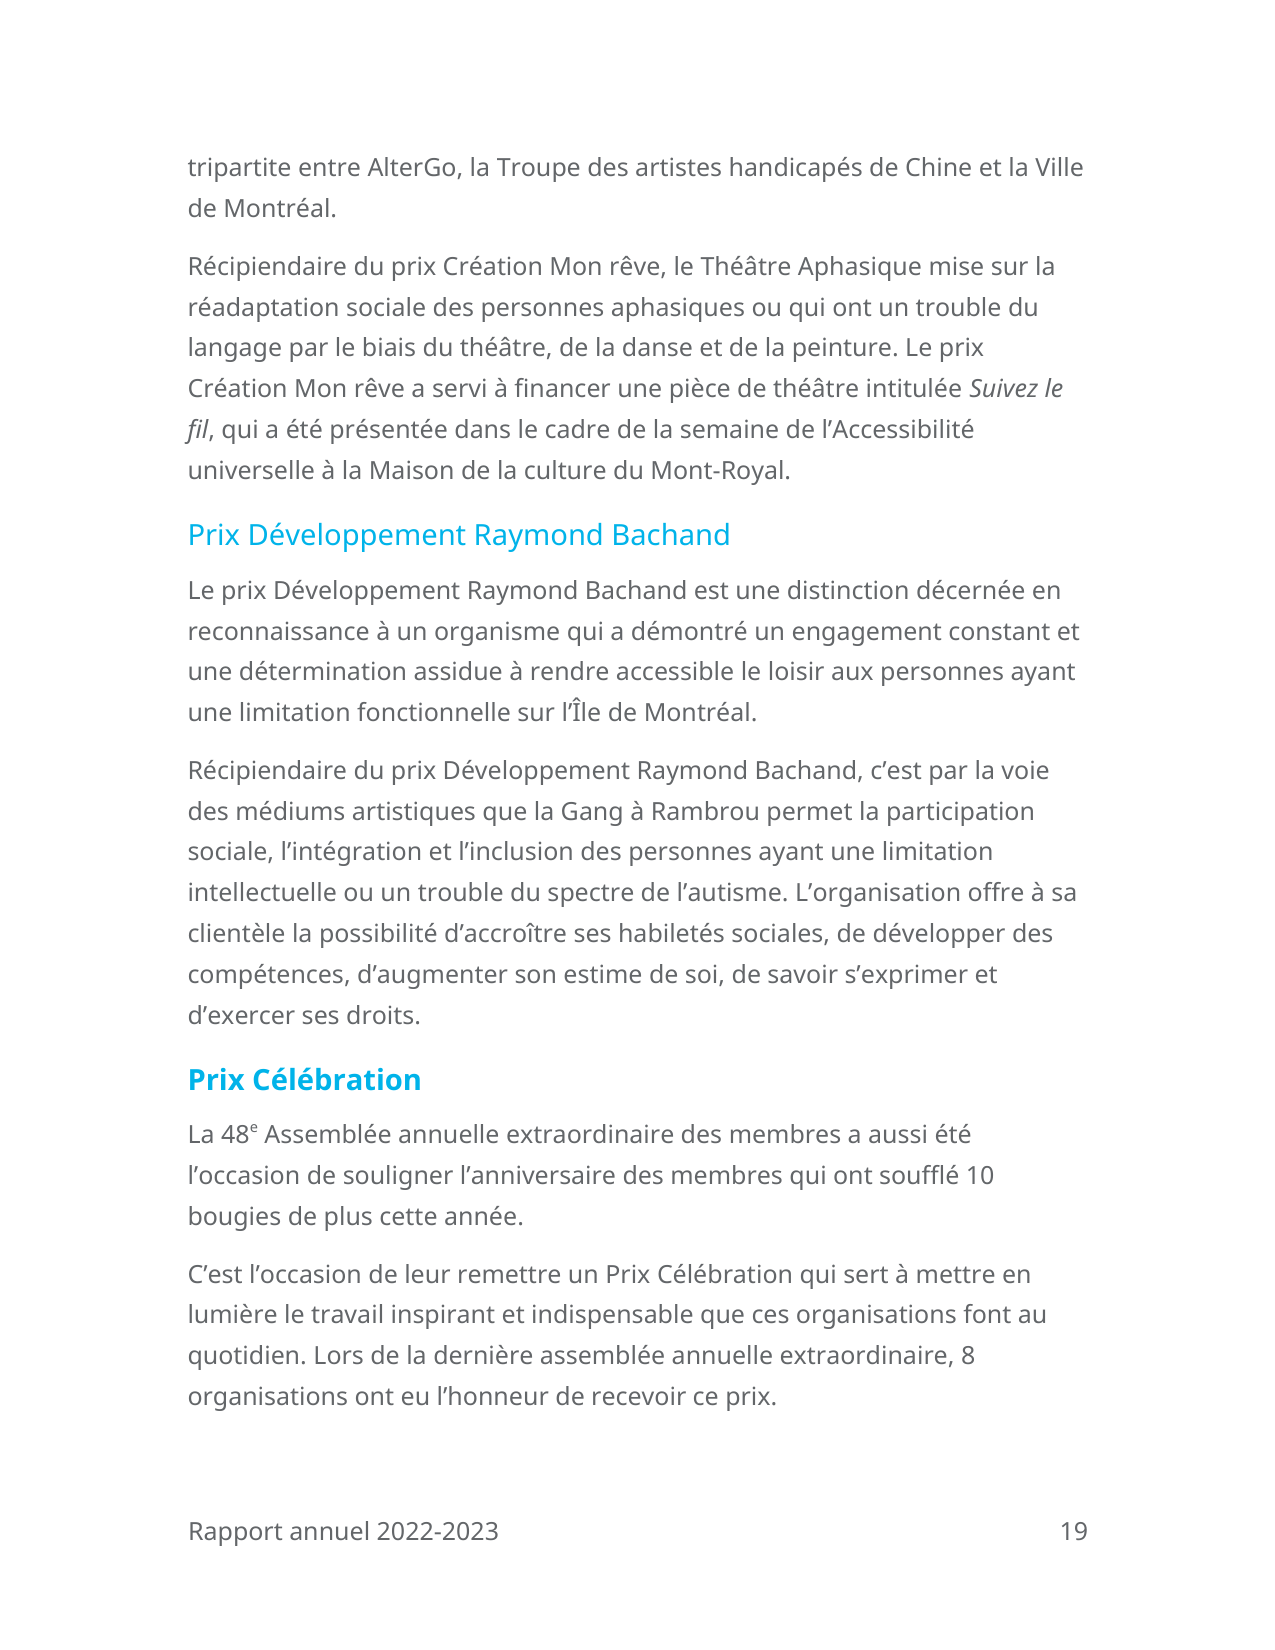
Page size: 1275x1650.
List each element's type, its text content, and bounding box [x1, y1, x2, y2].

text Récipiendaire du prix Développement Raymond Bachand, c’est par la voie des médiums artistiques que la Gang à Rambrou permet la participation sociale, l’intégration et l’inclusion des personnes ayant une limitation intellectuelle ou un trouble du spectre de l’autisme. L’organisation offre à sa clientèle la possibilité d’accroître ses habiletés sociales, de développer des compétences, d’augmenter son estime de soi, de savoir s’exprimer et d’exercer ses droits. [187, 752, 1088, 1031]
text Prix Célébration [187, 1059, 1088, 1099]
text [187, 150, 1088, 225]
text Récipiendaire du prix Création Mon rêve, le Théâtre Aphasique mise sur la réadaptation sociale des personnes aphasiques ou qui ont un trouble du langage par le biais du théâtre, de la danse et de la peinture. Le prix Création Mon rêve a servi à financer une pièce de théâtre intitulée Suivez le fil, qui a été présentée dans le cadre de la semaine de l’Accessibilité universelle à la Maison de la culture du Mont-Royal. [187, 248, 1088, 487]
text Le prix Développement Raymond Bachand est une distinction décernée en reconnaissance à un organisme qui a démontré un engagement constant et une détermination assidue à rendre accessible le loisir aux personnes ayant une limitation fonctionnelle sur l’Île de Montréal. [187, 572, 1088, 729]
text C’est l’occasion de leur remettre un Prix Célébration qui sert à mettre en lumière le travail inspirant et indispensable que ces organisations font au quotidien. Lors de la dernière assemblée annuelle extraordinaire, 8 organisations ont eu l’honneur de recevoir ce prix. [187, 1256, 1088, 1413]
text Prix Développement Raymond Bachand [187, 514, 1088, 554]
text La 48e Assemblée annuelle extraordinaire des membres a aussi été l’occasion de souligner l’anniversaire des membres qui ont soufflé 10 bougies de plus cette année. [187, 1117, 1088, 1233]
